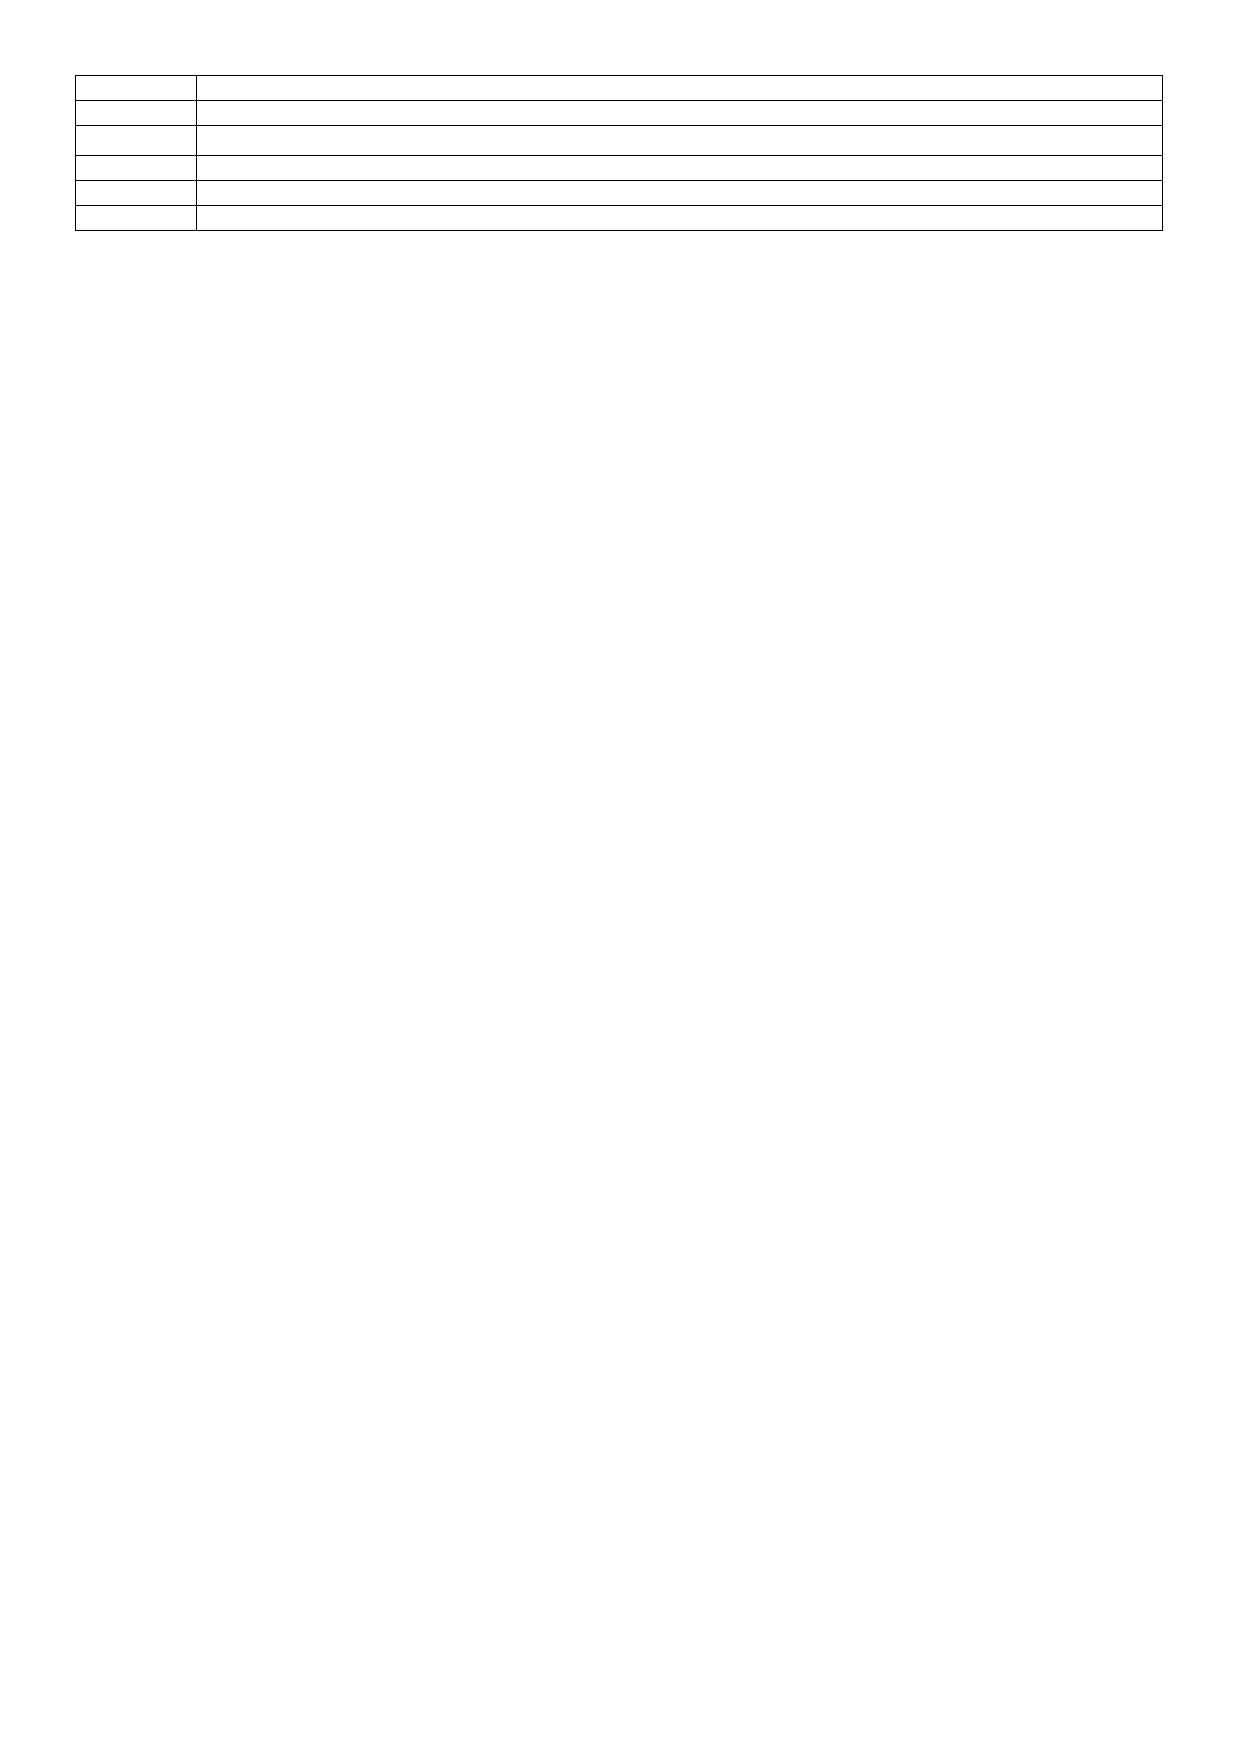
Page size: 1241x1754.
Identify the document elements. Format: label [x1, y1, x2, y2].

table_cell [76, 76, 196, 100]
table_cell [76, 181, 196, 205]
table_cell [197, 181, 1162, 205]
table_cell [76, 156, 196, 180]
table_cell [76, 101, 196, 125]
table_cell [197, 101, 1162, 125]
table_cell [76, 126, 196, 155]
table_cell [197, 126, 1162, 155]
table_cell [197, 206, 1162, 230]
table_cell [76, 206, 196, 230]
table_cell [197, 156, 1162, 180]
table_cell [197, 76, 1162, 100]
